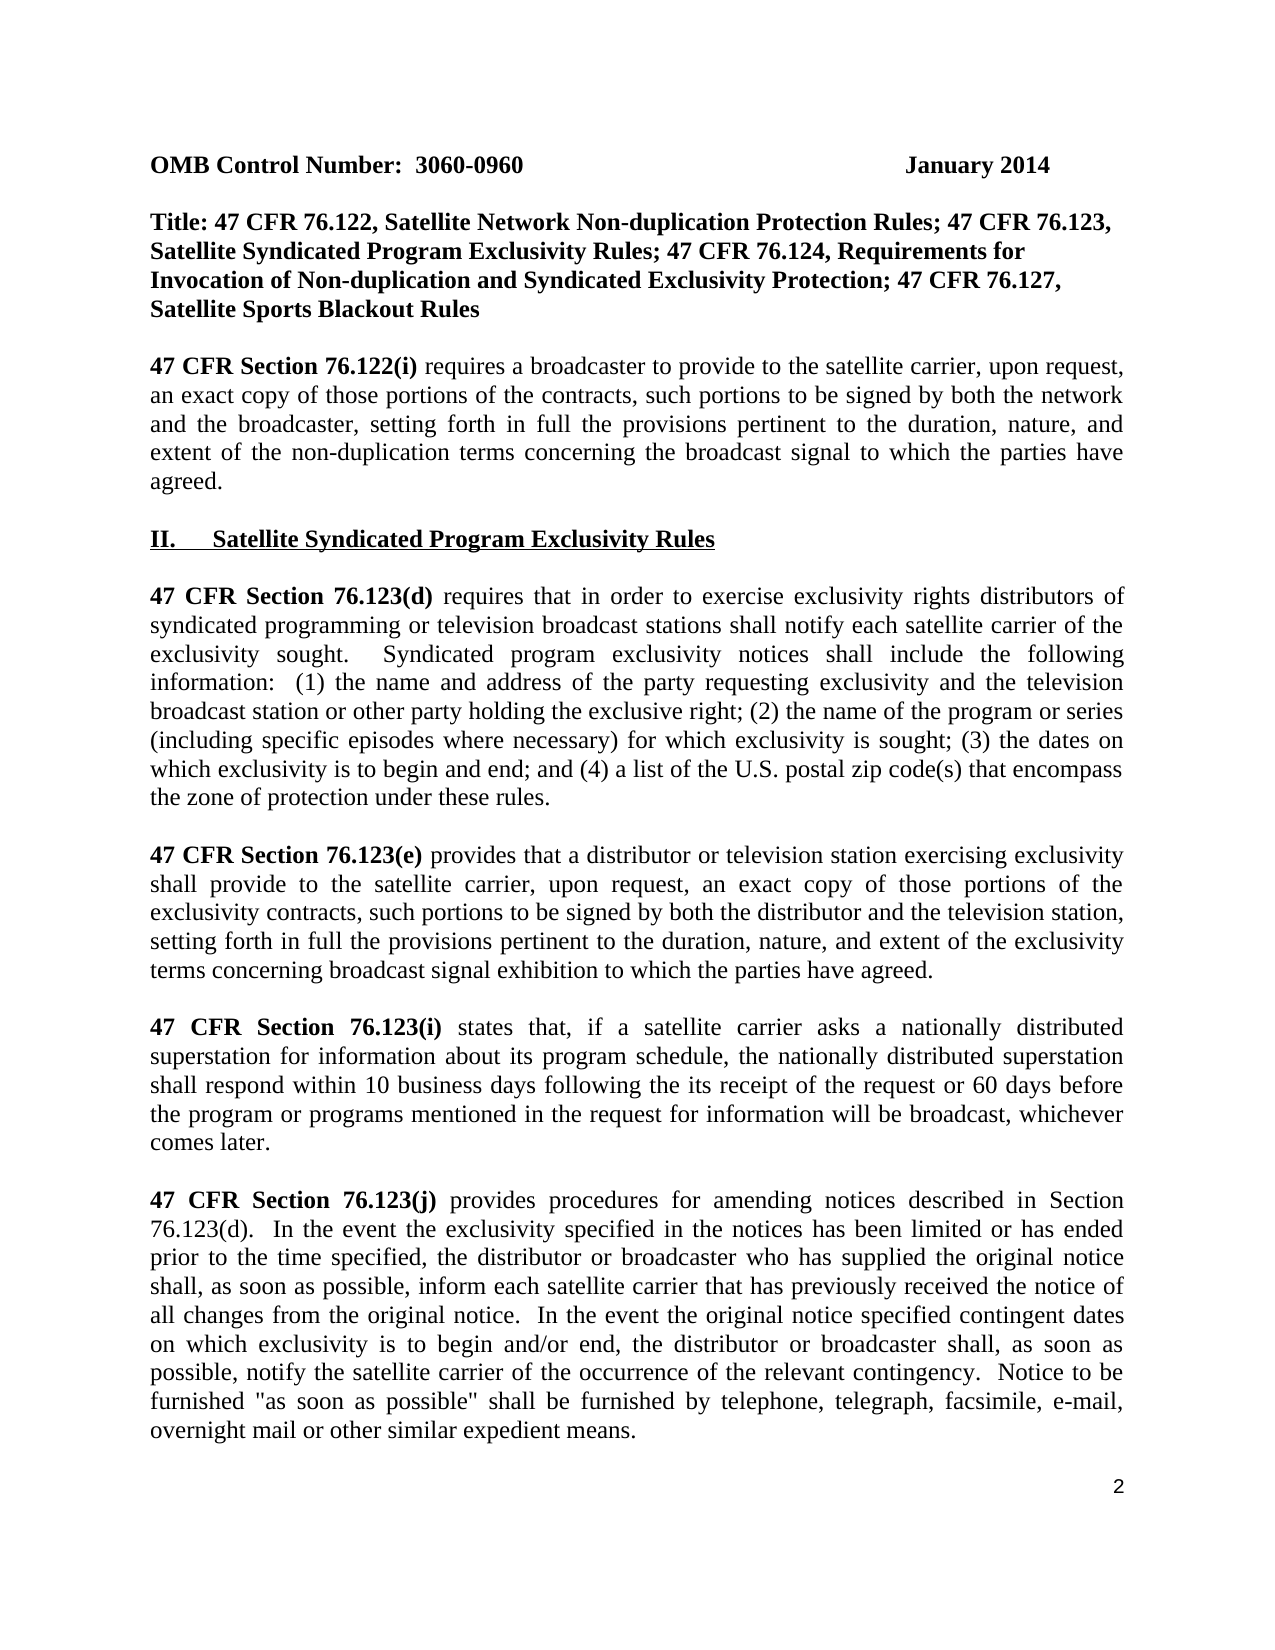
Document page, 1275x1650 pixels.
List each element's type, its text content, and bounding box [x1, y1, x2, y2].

text 47 CFR Section 76.123(i) states that, if a satellite carrier asks a nationally distributed superstation for information about its program schedule, the nationally distributed superstation shall respond within 10 business days following the its receipt of the request or 60 days before the program or programs mentioned in the request for information will be broadcast, whichever comes later. [150, 1012, 1125, 1156]
text 47 CFR Section 76.123(e) provides that a distributor or television station exercising exclusivity shall provide to the satellite carrier, upon request, an exact copy of those portions of the exclusivity contracts, such portions to be signed by both the distributor and the television station, setting forth in full the provisions pertinent to the duration, nature, and extent of the exclusivity terms concerning broadcast signal exhibition to which the parties have agreed. [150, 840, 1125, 984]
text 47 CFR Section 76.122(i) requires a broadcaster to provide to the satellite carrier, upon request, an exact copy of those portions of the contracts, such portions to be signed by both the network and the broadcaster, setting forth in full the provisions pertinent to the duration, nature, and extent of the non-duplication terms concerning the broadcast signal to which the parties have agreed. [150, 351, 1125, 495]
text II. Satellite Syndicated Program Exclusivity Rules [150, 524, 1125, 552]
text 47 CFR Section 76.123(d) requires that in order to exercise exclusivity rights distributors of syndicated programming or television broadcast stations shall notify each satellite carrier of the exclusivity sought. Syndicated program exclusivity notices shall include the following information: (1) the name and address of the party requesting exclusivity and the television broadcast station or other party holding the exclusive right; (2) the name of the program or series (including specific episodes where necessary) for which exclusivity is sought; (3) the dates on which exclusivity is to begin and end; and (4) a list of the U.S. postal zip code(s) that encompass the zone of protection under these rules. [150, 581, 1125, 811]
text 47 CFR Section 76.123(j) provides procedures for amending notices described in Section 76.123(d). In the event the exclusivity specified in the notices has been limited or has ended prior to the time specified, the distributor or broadcaster who has supplied the original notice shall, as soon as possible, inform each satellite carrier that has previously received the notice of all changes from the original notice. In the event the original notice specified contingent dates on which exclusivity is to begin and/or end, the distributor or broadcaster shall, as soon as possible, notify the satellite carrier of the occurrence of the relevant contingency. Notice to be furnished "as soon as possible" shall be furnished by telephone, telegraph, facsimile, e-mail, overnight mail or other similar expedient means. [150, 1185, 1125, 1444]
